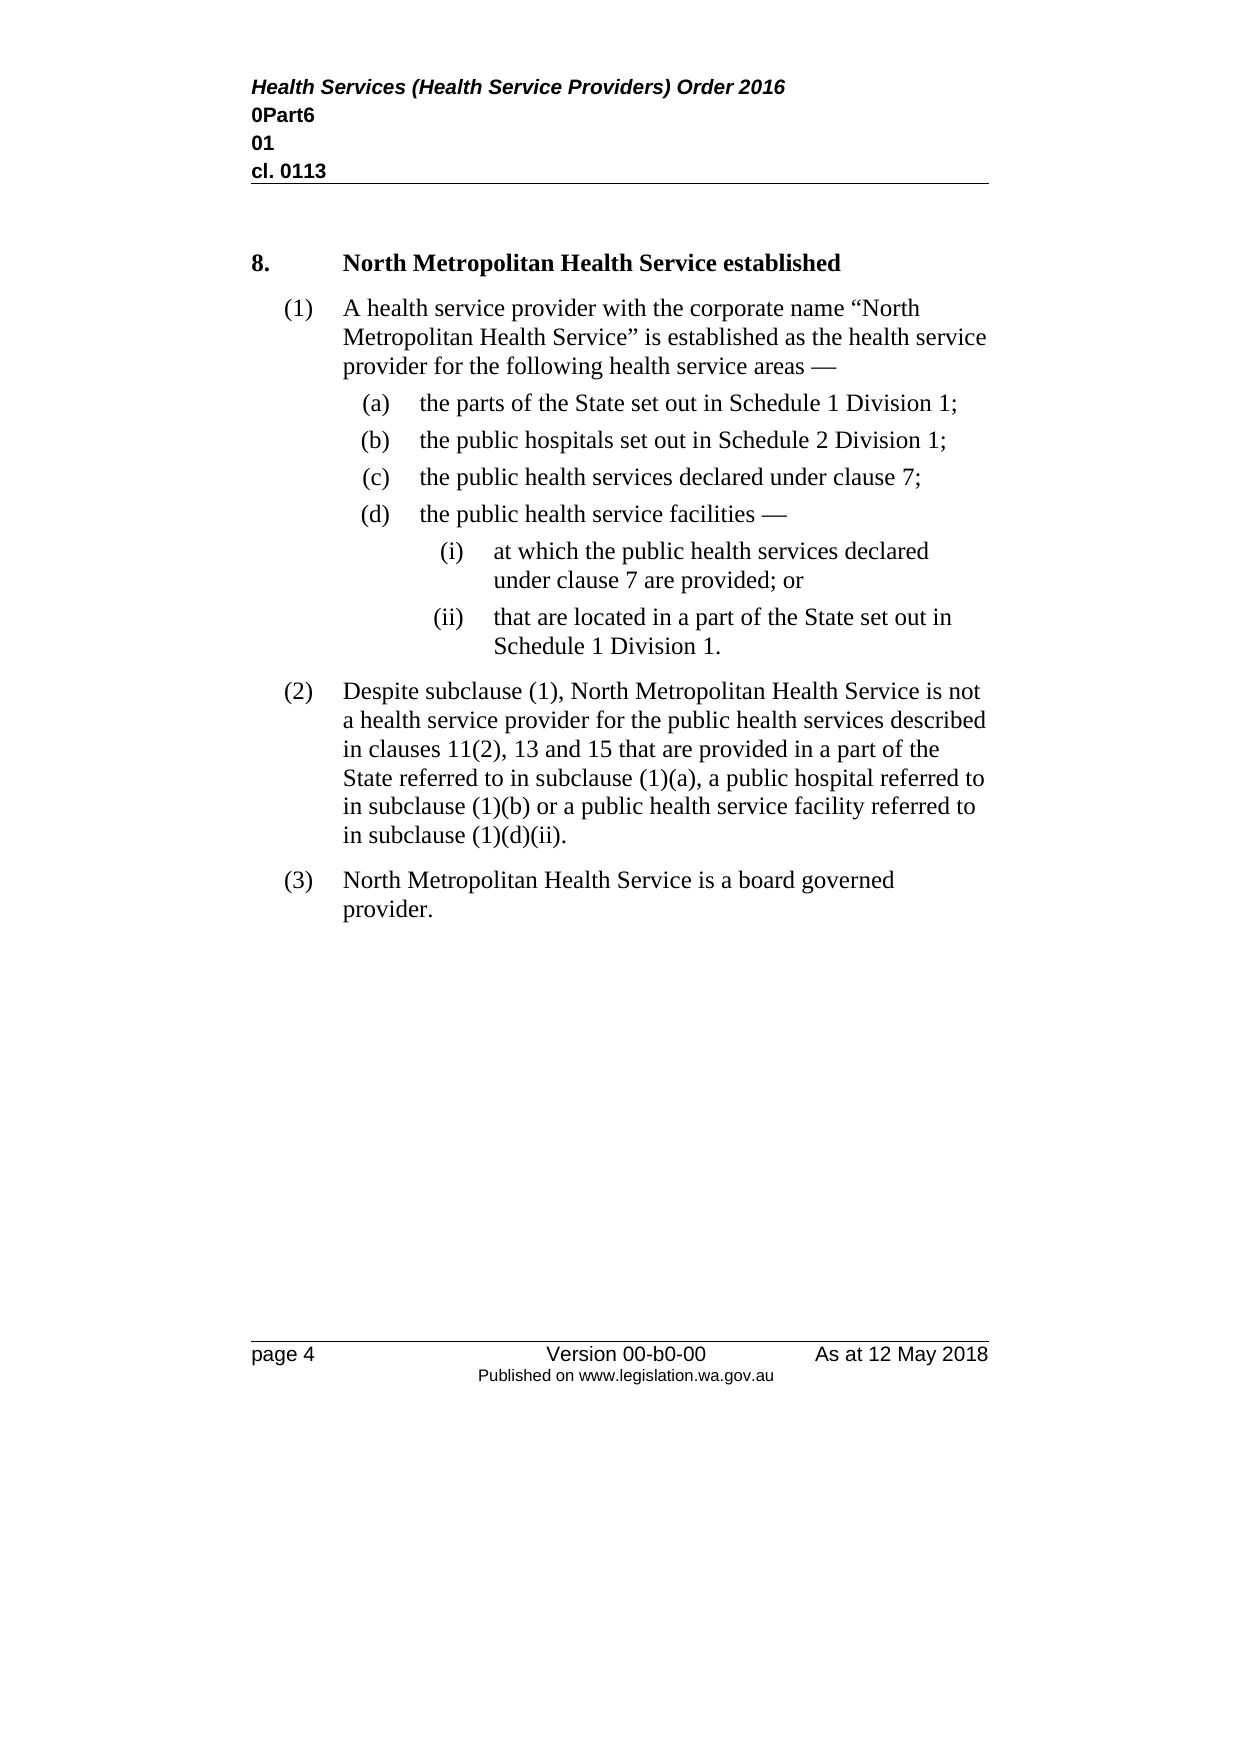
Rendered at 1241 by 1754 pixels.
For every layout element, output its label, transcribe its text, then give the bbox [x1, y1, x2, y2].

text (3) North Metropolitan Health Service is a board governed provider. [251, 866, 989, 923]
text (i) at which the public health services declared under clause 7 are provided; or [251, 536, 989, 594]
subtitle 8. North Metropolitan Health Service established [251, 248, 989, 277]
text (1) A health service provider with the corporate name “North Metropolitan Health Service” is established as the health service provider for the following health service areas — [251, 293, 989, 380]
text (d) the public health service facilities — [251, 499, 989, 528]
text (2) Despite subclause (1), North Metropolitan Health Service is not a health service provider for the public health services described in clauses 11(2), 13 and 15 that are provided in a part of the State referred to in subclause (1)(a), a public hospital referred to in subclause (1)(b) or a public health service facility referred to in subclause (1)(d)(ii). [251, 676, 989, 849]
text (ii) that are located in a part of the State set out in Schedule 1 Division 1. [251, 602, 989, 660]
text (a) the parts of the State set out in Schedule 1 Division 1; [251, 388, 989, 417]
text (b) the public hospitals set out in Schedule 2 Division 1; [251, 425, 989, 454]
text (c) the public health services declared under clause 7; [251, 462, 989, 491]
